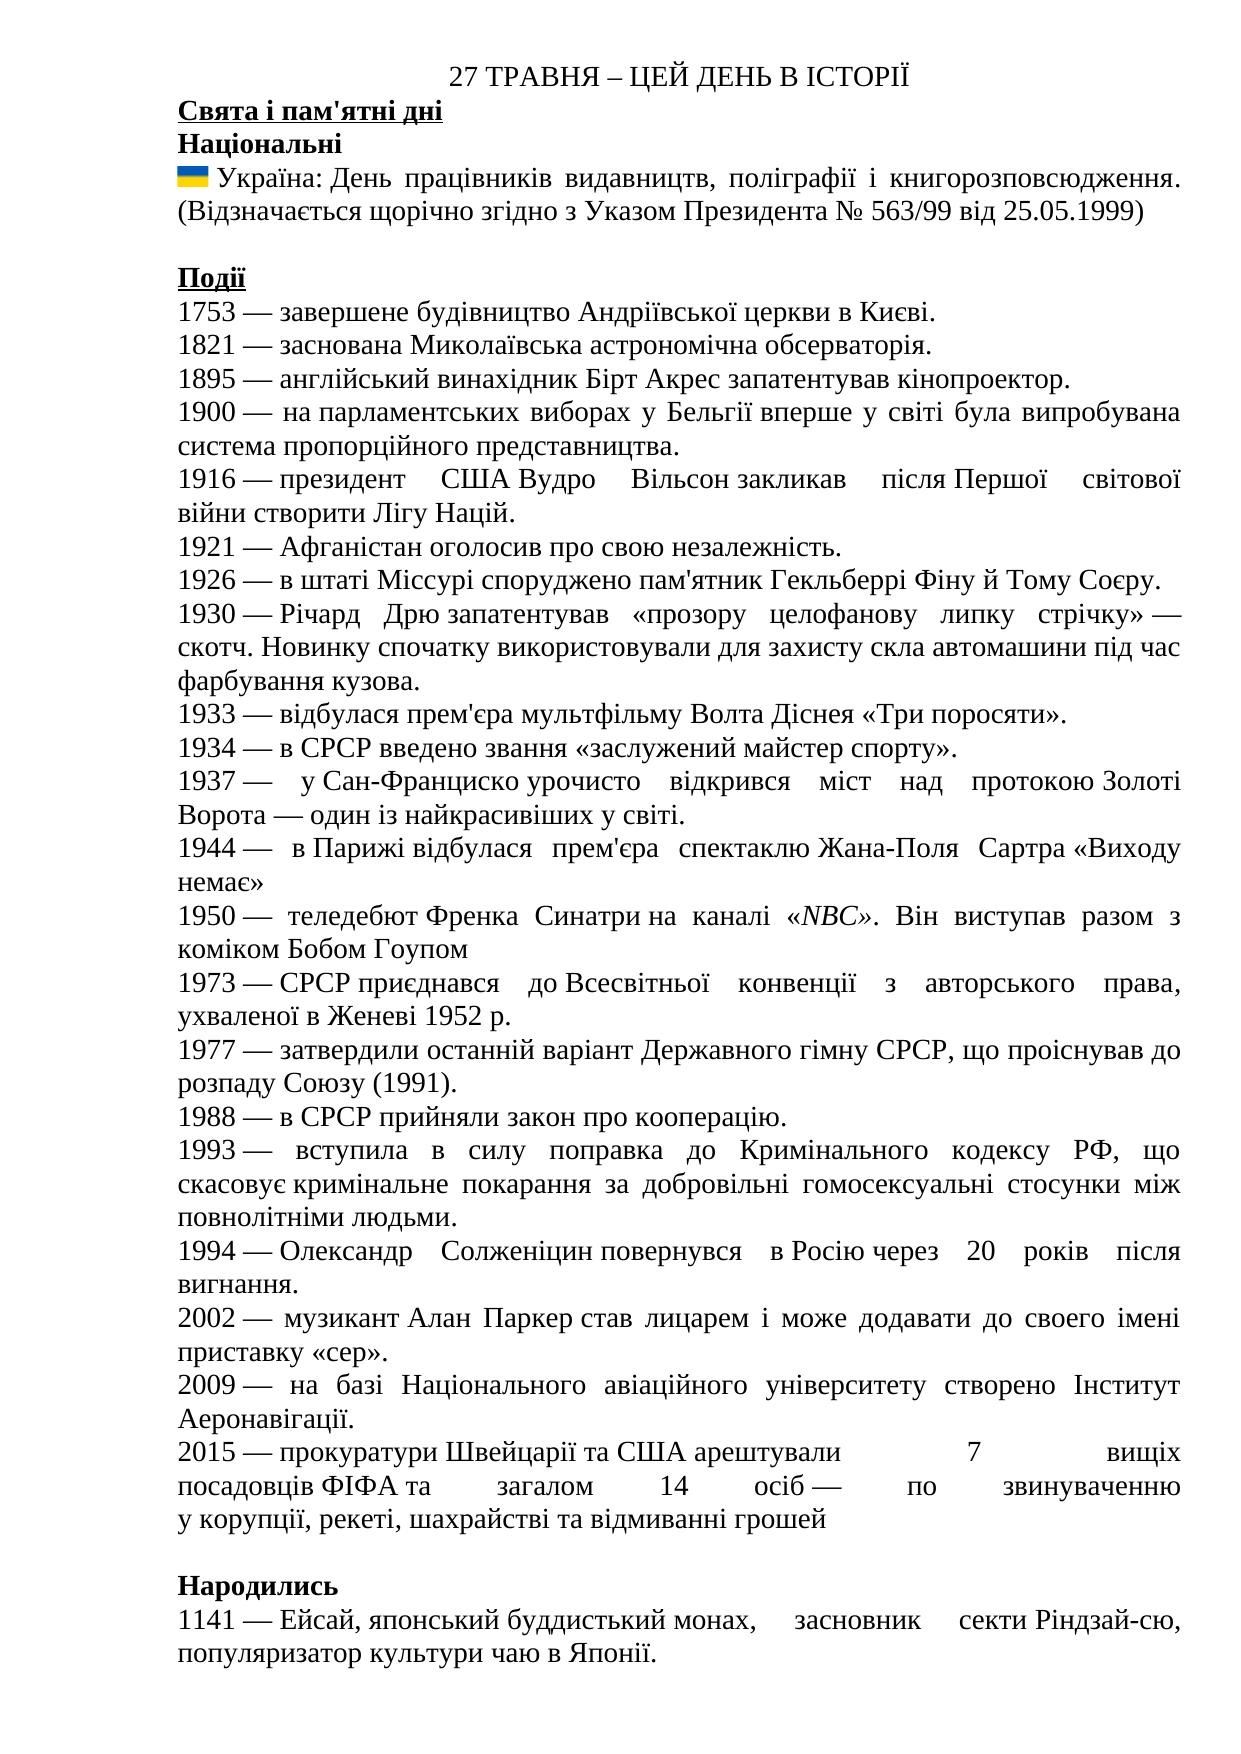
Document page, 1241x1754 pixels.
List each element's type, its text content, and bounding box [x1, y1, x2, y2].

text 1950 — теледебют Френка Синатри на каналі «NBC». Він виступав разом з коміком Бобом Гоупом [177, 898, 1181, 965]
text Свята і пам'ятні дні [177, 93, 1181, 126]
text 1993 — вступила в силу поправка до Кримінального кодексу РФ, що скасовує кримінальне покарання за добровільні гомосексуальні стосунки між повнолітніми людьми. [177, 1132, 1181, 1233]
text 1933 — відбулася прем'єра мультфільму Волта Діснея «Три поросяти». [177, 696, 1181, 730]
text 1937 — у Сан-Франциско урочисто відкрився міст над протокою Золоті Ворота — один із найкрасивіших у світі. [177, 763, 1181, 831]
text 1944 — в Парижі відбулася прем'єра спектаклю Жана-Поля Сартра «Виходу немає» [177, 831, 1181, 898]
text 1926 — в штаті Міссурі споруджено пам'ятник Гекльберрі Фіну й Тому Соєру. [177, 562, 1181, 596]
text Національні [177, 126, 1181, 160]
text Події [177, 260, 1181, 294]
text 1821 — заснована Миколаївська астрономічна обсерваторія. [177, 327, 1181, 361]
text 2015 — прокуратури Швейцарії та США арештували 7 вищіх посадовців ФІФА та загалом 14 осіб — по звинуваченню у корупції, рекеті, шахрайстві та відмиванні грошей [177, 1434, 1181, 1535]
text 1934 — в СРСР введено звання «заслужений майстер спорту». [177, 730, 1181, 763]
text 1930 — Річард Дрю запатентував «прозору целофанову липку стрічку» — скотч. Новинку спочатку використовували для захисту скла автомашини під час фарбування кузова. [177, 596, 1181, 696]
text 1921 — Афганістан оголосив про свою незалежність. [177, 529, 1181, 562]
text 1916 — президент США Вудро Вільсон закликав після Першої світової війни створити Лігу Націй. [177, 462, 1181, 529]
text 27 ТРАВНЯ – ЦЕЙ ДЕНЬ В ІСТОРІЇ [177, 59, 1181, 93]
text 1753 — завершене будівництво Андріївської церкви в Києві. [177, 294, 1181, 327]
text 1994 — Олександр Солженіцин повернувся в Росію через 20 років після вигнання. [177, 1233, 1181, 1300]
text Народились [177, 1568, 1181, 1602]
text 1895 — англійський винахідник Бірт Акрес запатентував кінопроектор. [177, 361, 1181, 394]
text 1988 — в СРСР прийняли закон про кооперацію. [177, 1099, 1181, 1132]
text 1973 — СРСР приєднався до Всесвітньої конвенції з авторського права, ухваленої в Женеві 1952 р. [177, 965, 1181, 1032]
text Україна: День працівників видавництв, поліграфії і книгорозповсюдження. (Відзначається щорічно згідно з Указом Президента № 563/99 від 25.05.1999) [177, 160, 1181, 227]
text 1977 — затвердили останній варіант Державного гімну СРСР, що проіснував до розпаду Союзу (1991). [177, 1032, 1181, 1099]
text 2002 — музикант Алан Паркер став лицарем і може додавати до своего імені приставку «сер». [177, 1300, 1181, 1367]
picture [177, 166, 209, 187]
text 1900 — на парламентських виборах у Бельгії вперше у світі була випробувана система пропорційного представництва. [177, 394, 1181, 462]
text 2009 — на базі Національного авіаційного університету створено Інститут Аеронавігації. [177, 1367, 1181, 1434]
text 1141 — Ейсай, японський буддистький монах, засновник секти Ріндзай-сю, популяризатор культури чаю в Японії. [177, 1602, 1181, 1669]
